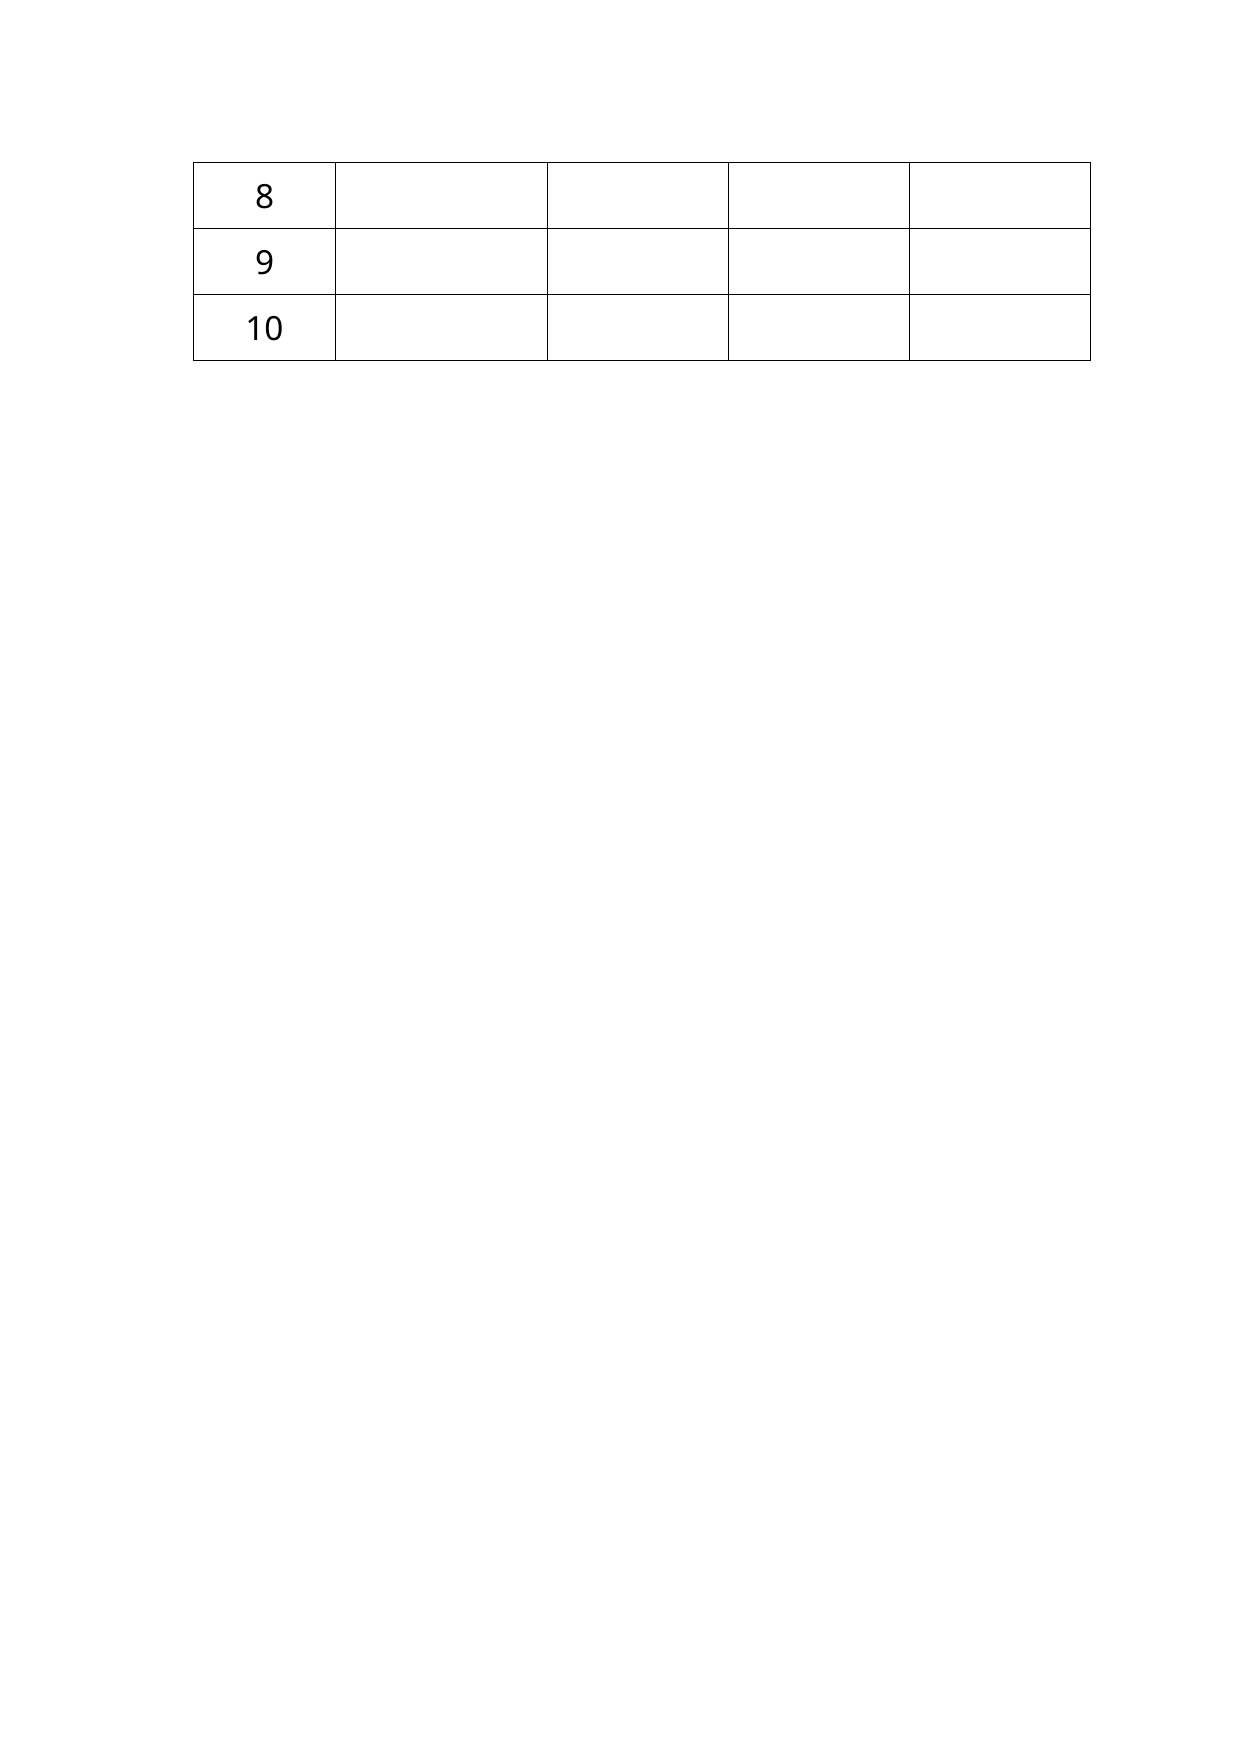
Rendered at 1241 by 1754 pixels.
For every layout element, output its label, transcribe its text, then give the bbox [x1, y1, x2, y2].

table_cell [729, 229, 909, 294]
table_cell [548, 295, 728, 360]
table_cell 10 [194, 295, 335, 360]
table_cell 9 [194, 229, 335, 294]
table_cell [910, 229, 1090, 294]
table_cell [910, 295, 1090, 360]
table_cell [336, 229, 547, 294]
table_cell [548, 229, 728, 294]
table_cell [729, 295, 909, 360]
table_cell [336, 295, 547, 360]
table_cell [729, 163, 909, 228]
table_cell [548, 163, 728, 228]
table_cell 8 [194, 163, 335, 228]
table_cell [910, 163, 1090, 228]
table_cell [336, 163, 547, 228]
